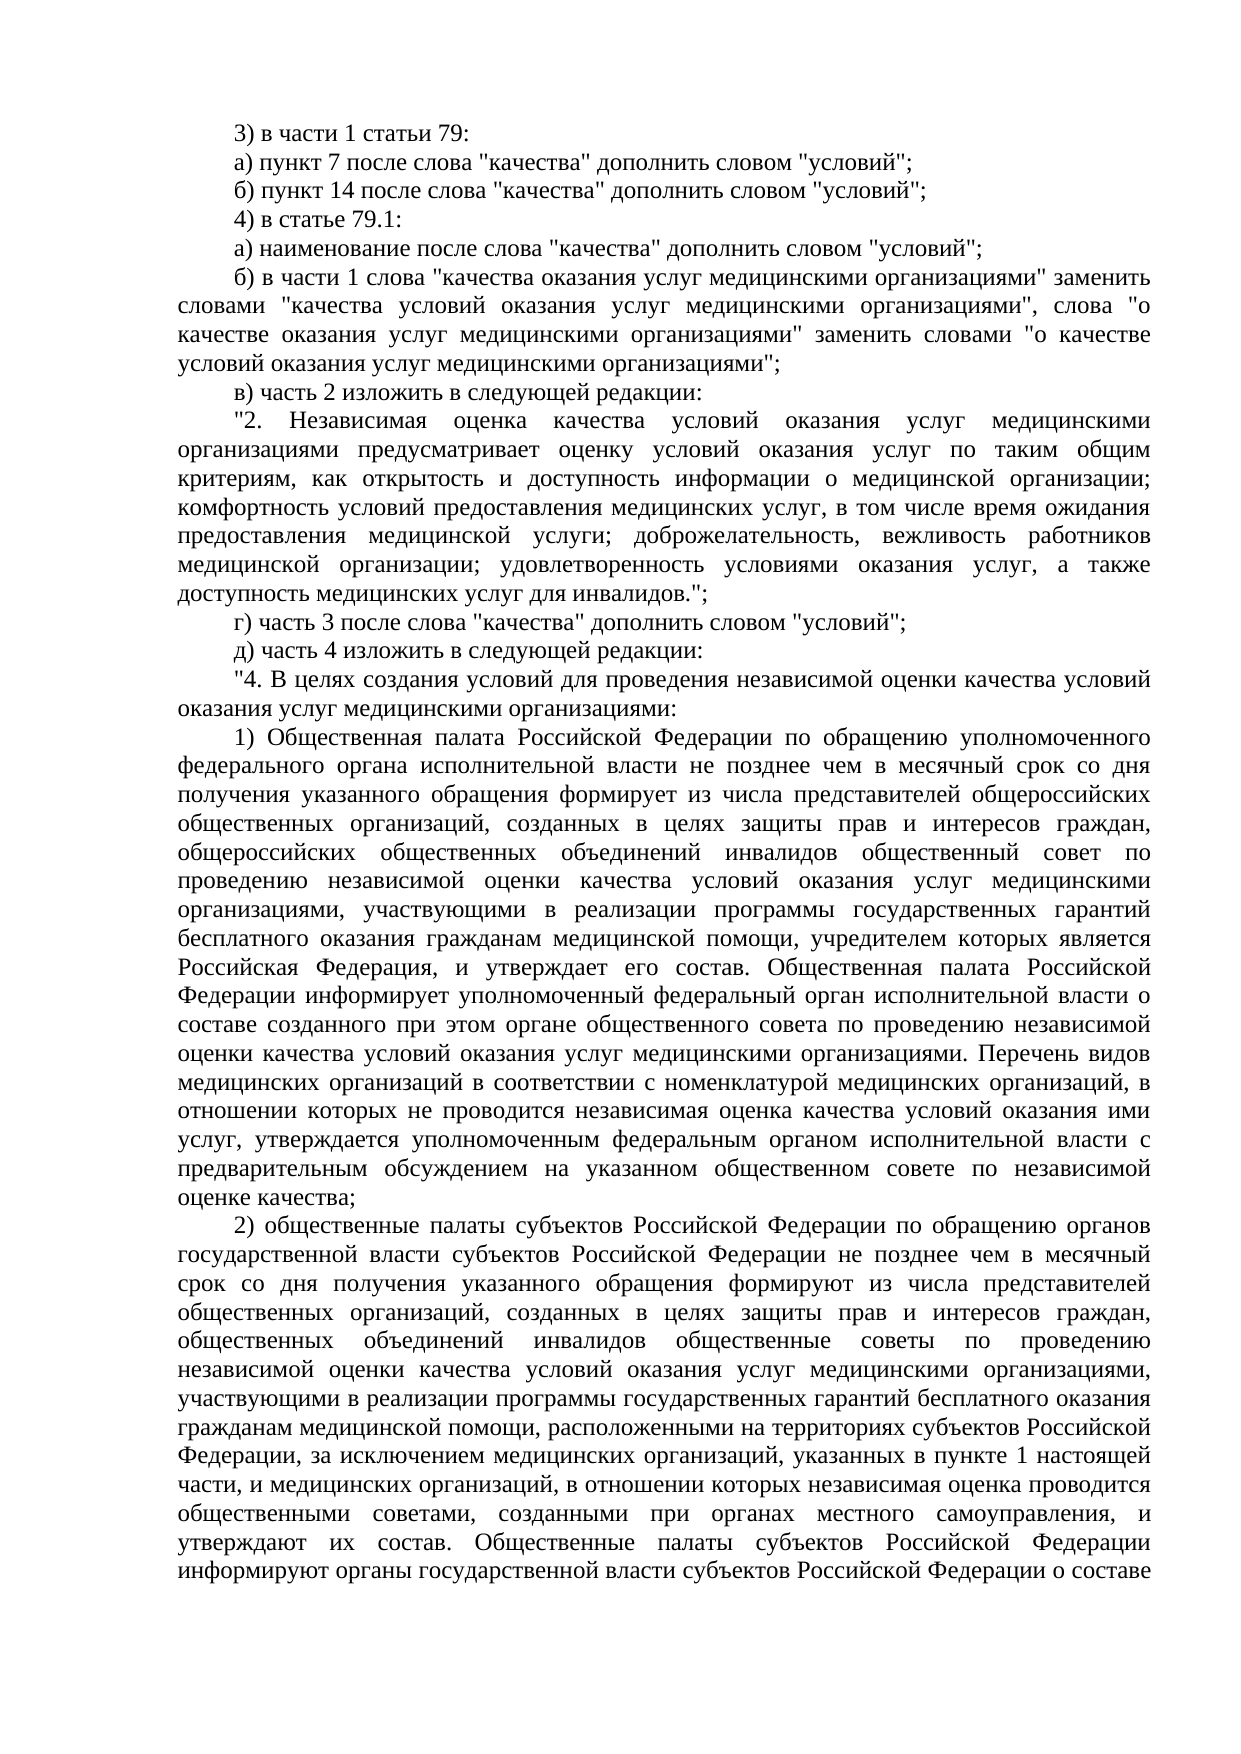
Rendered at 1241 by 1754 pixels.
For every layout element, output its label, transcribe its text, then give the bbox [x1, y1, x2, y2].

text "2. Независимая оценка качества условий оказания услуг медицинскими организациями предусматривает оценку условий оказания услуг по таким общим критериям, как открытость и доступность информации о медицинской организации; комфортность условий предоставления медицинских услуг, в том числе время ожидания предоставления медицинской услуги; доброжелательность, вежливость работников медицинской организации; удовлетворенность условиями оказания услуг, а также доступность медицинских услуг для инвалидов."; [177, 406, 1152, 607]
text г) часть 3 после слова "качества" дополнить словом "условий"; [177, 607, 1152, 636]
text а) пункт 7 после слова "качества" дополнить словом "условий"; [177, 147, 1152, 176]
text д) часть 4 изложить в следующей редакции: [177, 636, 1152, 664]
text в) часть 2 изложить в следующей редакции: [177, 377, 1152, 406]
text б) пункт 14 после слова "качества" дополнить словом "условий"; [177, 176, 1152, 204]
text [177, 1211, 1152, 1584]
text 1) Общественная палата Российской Федерации по обращению уполномоченного федерального органа исполнительной власти не позднее чем в месячный срок со дня получения указанного обращения формирует из числа представителей общероссийских общественных организаций, созданных в целях защиты прав и интересов граждан, общероссийских общественных объединений инвалидов общественный совет по проведению независимой оценки качества условий оказания услуг медицинскими организациями, участвующими в реализации программы государственных гарантий бесплатного оказания гражданам медицинской помощи, учредителем которых является Российская Федерация, и утверждает его состав. Общественная палата Российской Федерации информирует уполномоченный федеральный орган исполнительной власти о составе созданного при этом органе общественного совета по проведению независимой оценки качества условий оказания услуг медицинскими организациями. Перечень видов медицинских организаций в соответствии с номенклатурой медицинских организаций, в отношении которых не проводится независимая оценка качества условий оказания ими услуг, утверждается уполномоченным федеральным органом исполнительной власти с предварительным обсуждением на указанном общественном совете по независимой оценке качества; [177, 722, 1152, 1211]
text а) наименование после слова "качества" дополнить словом "условий"; [177, 233, 1152, 262]
text "4. В целях создания условий для проведения независимой оценки качества условий оказания услуг медицинскими организациями: [177, 664, 1152, 722]
text 3) в части 1 статьи 79: [177, 118, 1152, 147]
text 4) в статье 79.1: [177, 204, 1152, 233]
text б) в части 1 слова "качества оказания услуг медицинскими организациями" заменить словами "качества условий оказания услуг медицинскими организациями", слова "о качестве оказания услуг медицинскими организациями" заменить словами "о качестве условий оказания услуг медицинскими организациями"; [177, 262, 1152, 377]
